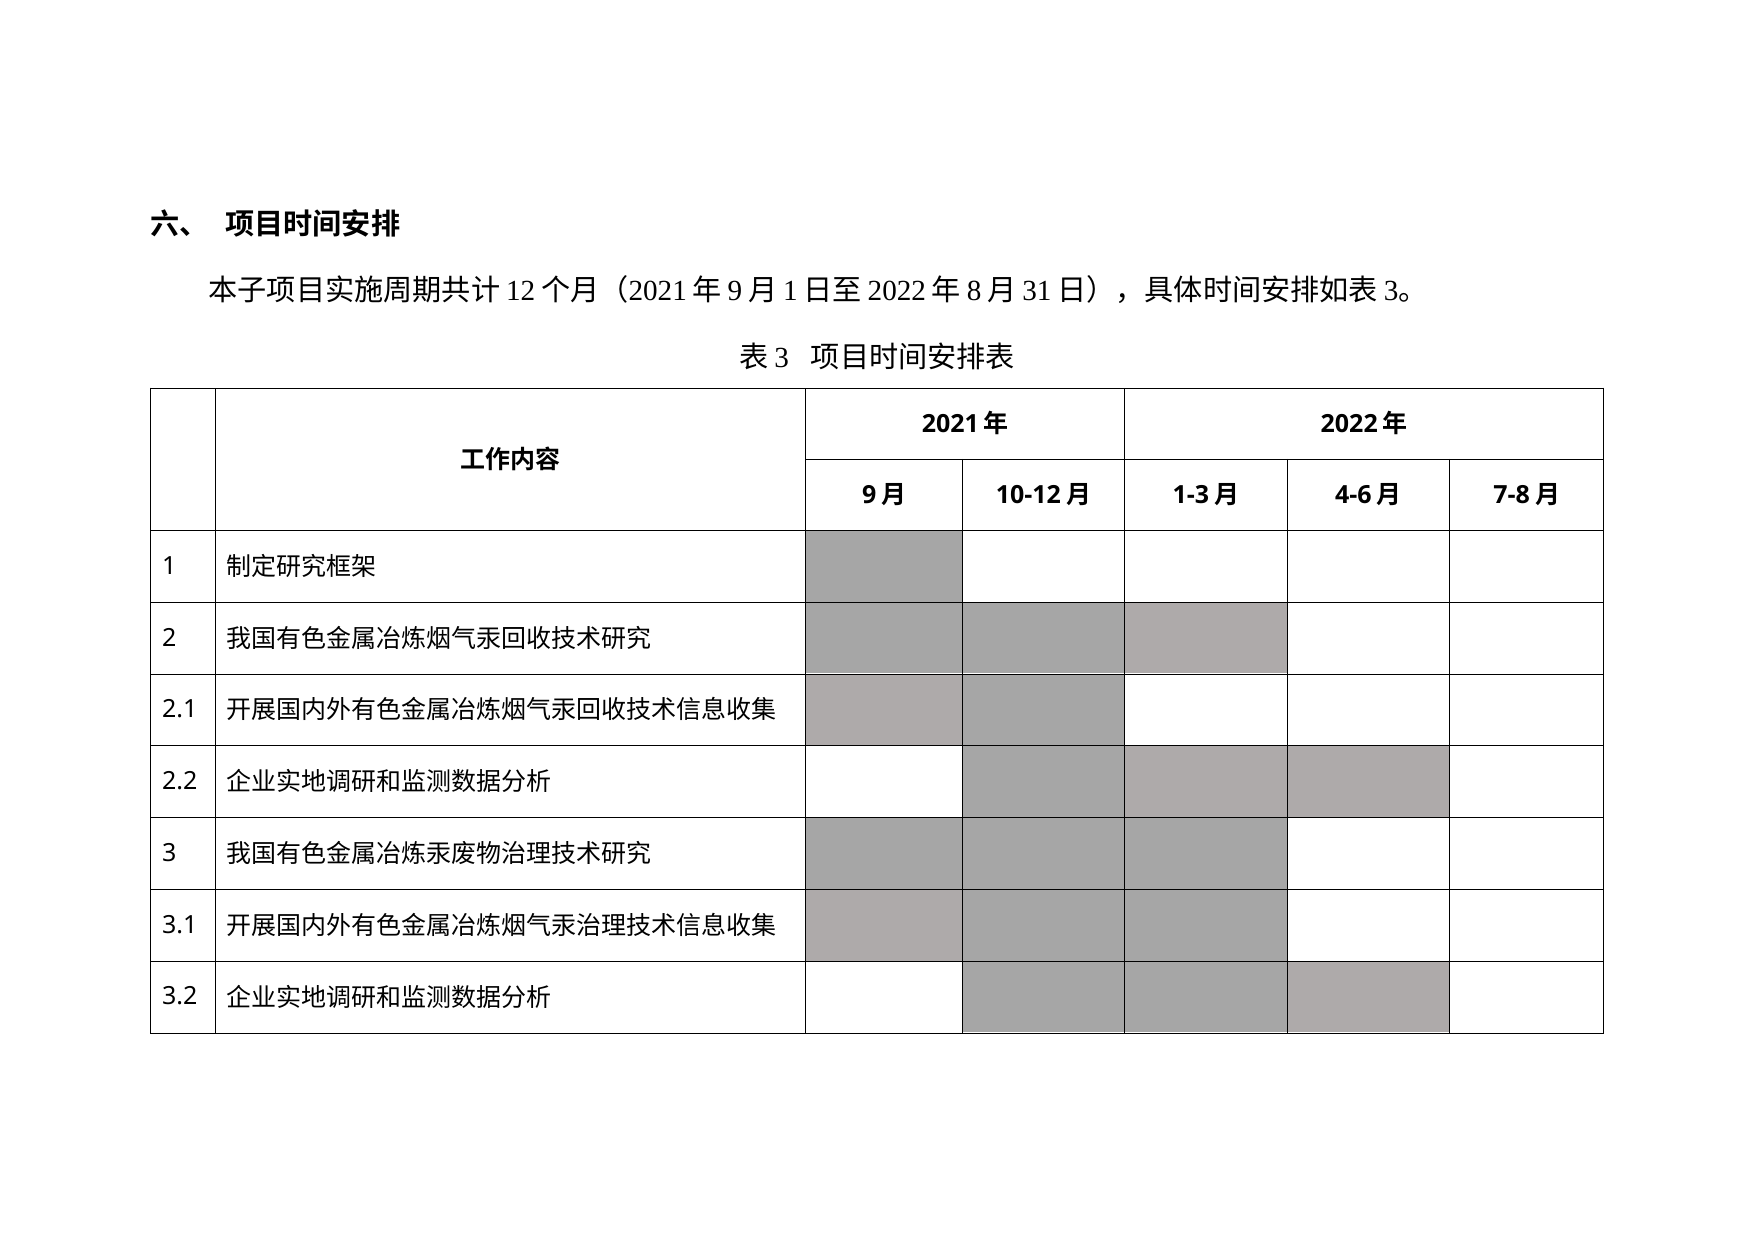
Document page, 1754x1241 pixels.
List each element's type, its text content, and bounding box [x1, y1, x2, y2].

table_cell 制定研究框架 [216, 531, 805, 602]
table_cell [963, 531, 1124, 602]
table_cell 2.2 [151, 746, 215, 817]
table_cell 企业实地调研和监测数据分析 [216, 962, 805, 1032]
table_cell [806, 890, 962, 961]
table_cell [963, 962, 1124, 1032]
table_cell 开展国内外有色金属冶炼烟气汞治理技术信息收集 [216, 890, 805, 961]
table_cell [806, 531, 962, 602]
table_cell [963, 890, 1124, 961]
table_cell [1450, 746, 1603, 817]
table_cell [1450, 603, 1603, 673]
table_cell [1288, 818, 1449, 889]
text 本子项目实施周期共计12个月（2021年9月1日至2022年8月31日），具体时间安排如表3。 [150, 254, 1604, 321]
table_cell [1125, 675, 1287, 745]
table_cell [1125, 818, 1287, 889]
table_cell [963, 675, 1124, 745]
table_cell 10-12月 [963, 460, 1124, 530]
table_cell 3 [151, 818, 215, 889]
table_cell [1125, 962, 1287, 1032]
table_cell 我国有色金属冶炼烟气汞回收技术研究 [216, 603, 805, 673]
table_cell 2.1 [151, 675, 215, 745]
table_cell 3.1 [151, 890, 215, 961]
table_cell [1288, 890, 1449, 961]
list 项目时间安排 [150, 188, 1604, 254]
table_header 工作内容 [216, 389, 805, 530]
table_cell [1450, 962, 1603, 1032]
table_cell [1288, 675, 1449, 745]
table_cell [806, 818, 962, 889]
table_cell [1450, 818, 1603, 889]
table_cell [1450, 675, 1603, 745]
table_cell [1125, 603, 1287, 673]
table_cell [806, 962, 962, 1032]
table_cell 我国有色金属冶炼汞废物治理技术研究 [216, 818, 805, 889]
table_header [151, 389, 215, 530]
table_cell 4-6月 [1288, 460, 1449, 530]
table_cell 9月 [806, 460, 962, 530]
table_cell 1-3月 [1125, 460, 1287, 530]
table_header 2021年 [806, 389, 1124, 459]
text 表3 项目时间安排表 [150, 321, 1604, 387]
table_cell [1125, 746, 1287, 817]
table_cell [1125, 890, 1287, 961]
table_cell 3.2 [151, 962, 215, 1032]
table_cell 1 [151, 531, 215, 602]
table_cell 2 [151, 603, 215, 673]
table_cell [806, 746, 962, 817]
table_cell [1450, 890, 1603, 961]
table_cell [1288, 531, 1449, 602]
table_cell [1288, 962, 1449, 1032]
table_cell [1125, 531, 1287, 602]
table_cell [1450, 531, 1603, 602]
table_cell [963, 603, 1124, 673]
table_cell 7-8月 [1450, 460, 1603, 530]
table_cell [963, 818, 1124, 889]
table_cell 企业实地调研和监测数据分析 [216, 746, 805, 817]
table_cell 开展国内外有色金属冶炼烟气汞回收技术信息收集 [216, 675, 805, 745]
table_cell [963, 746, 1124, 817]
table_header 2022年 [1125, 389, 1603, 459]
table_cell [1288, 746, 1449, 817]
table_cell [806, 675, 962, 745]
table_cell [806, 603, 962, 673]
table_cell [1288, 603, 1449, 673]
